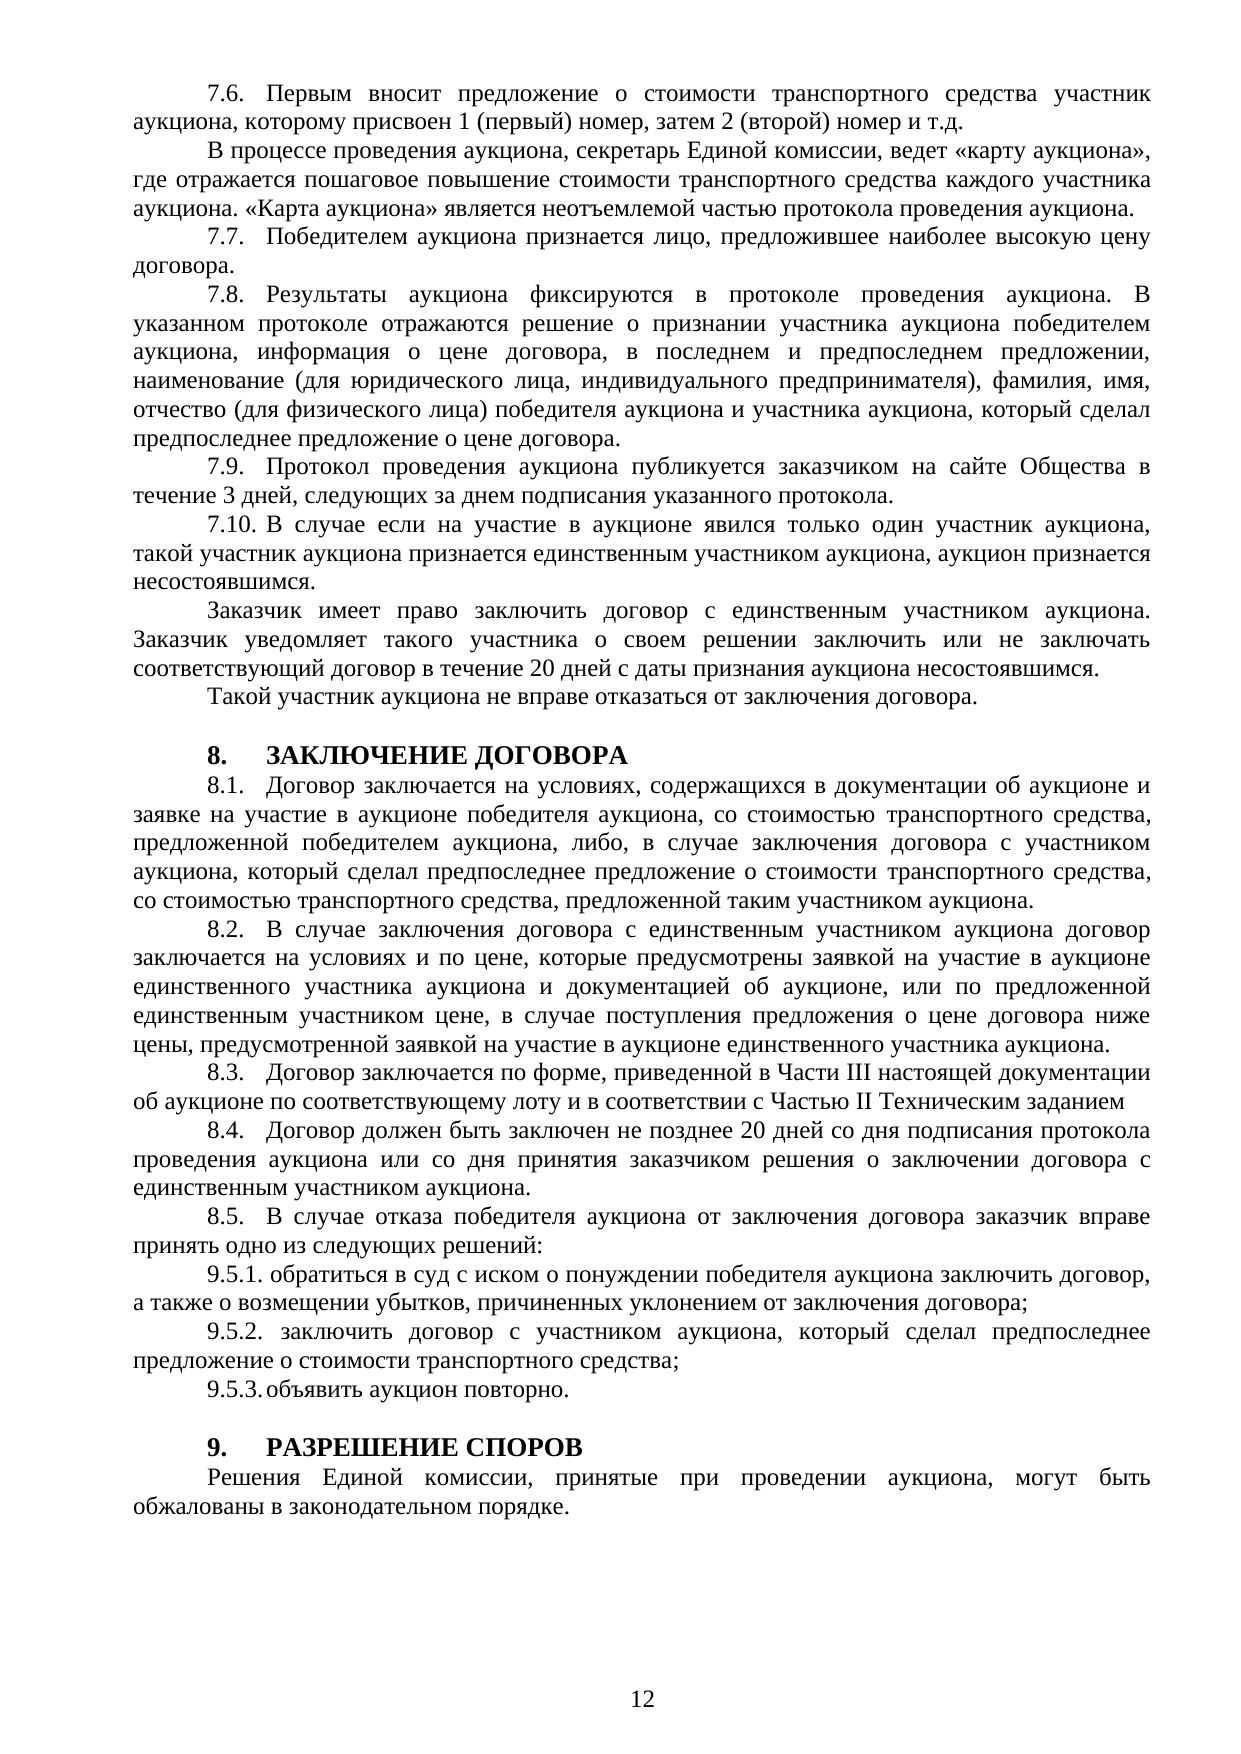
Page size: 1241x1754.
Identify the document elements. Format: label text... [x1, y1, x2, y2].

text 8. ЗАКЛЮЧЕНИЕ ДОГОВОРА [133, 739, 1152, 770]
list В случае если на участие в аукционе явился только один участник аукциона, такой участник аукциона признается единственным участником аукциона, аукцион признается несостоявшимся. [133, 509, 1152, 595]
list Первым вносит предложение о стоимости транспортного средства участник аукциона, которому присвоен 1 (первый) номер, затем 2 (второй) номер и т.д. [133, 78, 1152, 135]
text 9.5.1. обратиться в суд с иском о понуждении победителя аукциона заключить договор, а также о возмещении убытков, причиненных уклонением от заключения договора; [133, 1259, 1152, 1316]
text Заказчик имеет право заключить договор с единственным участником аукциона. Заказчик уведомляет такого участника о своем решении заключить или не заключать соответствующий договор в течение 20 дней с даты признания аукциона несостоявшимся. [133, 595, 1152, 681]
list Договор заключается на условиях, содержащихся в документации об аукционе и заявке на участие в аукционе победителя аукциона, со стоимостью транспортного средства, предложенной победителем аукциона, либо, в случае заключения договора с участником аукциона, который сделал предпоследнее предложение о стоимости транспортного средства, со стоимостью транспортного средства, предложенной таким участником аукциона. [133, 770, 1152, 914]
list Результаты аукциона фиксируются в протоколе проведения аукциона. В указанном протоколе отражаются решение о признании участника аукциона победителем аукциона, информация о цене договора, в последнем и предпоследнем предложении, наименование (для юридического лица, индивидуального предпринимателя), фамилия, имя, отчество (для физического лица) победителя аукциона и участника аукциона, который сделал предпоследнее предложение о цене договора. [133, 279, 1152, 451]
list Победителем аукциона признается лицо, предложившее наиболее высокую цену договора. [133, 221, 1152, 279]
text 9.5.3. объявить аукцион повторно. [133, 1374, 1152, 1402]
list Протокол проведения аукциона публикуется заказчиком на сайте Общества в течение 3 дней, следующих за днем подписания указанного протокола. [133, 451, 1152, 509]
text Решения Единой комиссии, принятые при проведении аукциона, могут быть обжалованы в законодательном порядке. [133, 1462, 1152, 1520]
text 9.5.2. заключить договор с участником аукциона, который сделал предпоследнее предложение о стоимости транспортного средства; [133, 1316, 1152, 1374]
list В случае отказа победителя аукциона от заключения договора заказчик вправе принять одно из следующих решений: [133, 1201, 1152, 1259]
list Договор должен быть заключен не позднее 20 дней со дня подписания протокола проведения аукциона или со дня принятия заказчиком решения о заключении договора с единственным участником аукциона. [133, 1115, 1152, 1201]
list В случае заключения договора с единственным участником аукциона договор заключается на условиях и по цене, которые предусмотрены заявкой на участие в аукционе единственного участника аукциона и документацией об аукционе, или по предложенной единственным участником цене, в случае поступления предложения о цене договора ниже цены, предусмотренной заявкой на участие в аукционе единственного участника аукциона. [133, 914, 1152, 1057]
text 9. РАЗРЕШЕНИЕ СПОРОВ [133, 1431, 1152, 1462]
text В процессе проведения аукциона, секретарь Единой комиссии, ведет «карту аукциона», где отражается пошаговое повышение стоимости транспортного средства каждого участника аукциона. «Карта аукциона» является неотъемлемой частью протокола проведения аукциона. [133, 135, 1152, 221]
text Такой участник аукциона не вправе отказаться от заключения договора. [133, 681, 1152, 710]
list Договор заключается по форме, приведенной в Части III настоящей документации об аукционе по соответствующему лоту и в соответствии с Частью II Техническим заданием [133, 1057, 1152, 1115]
